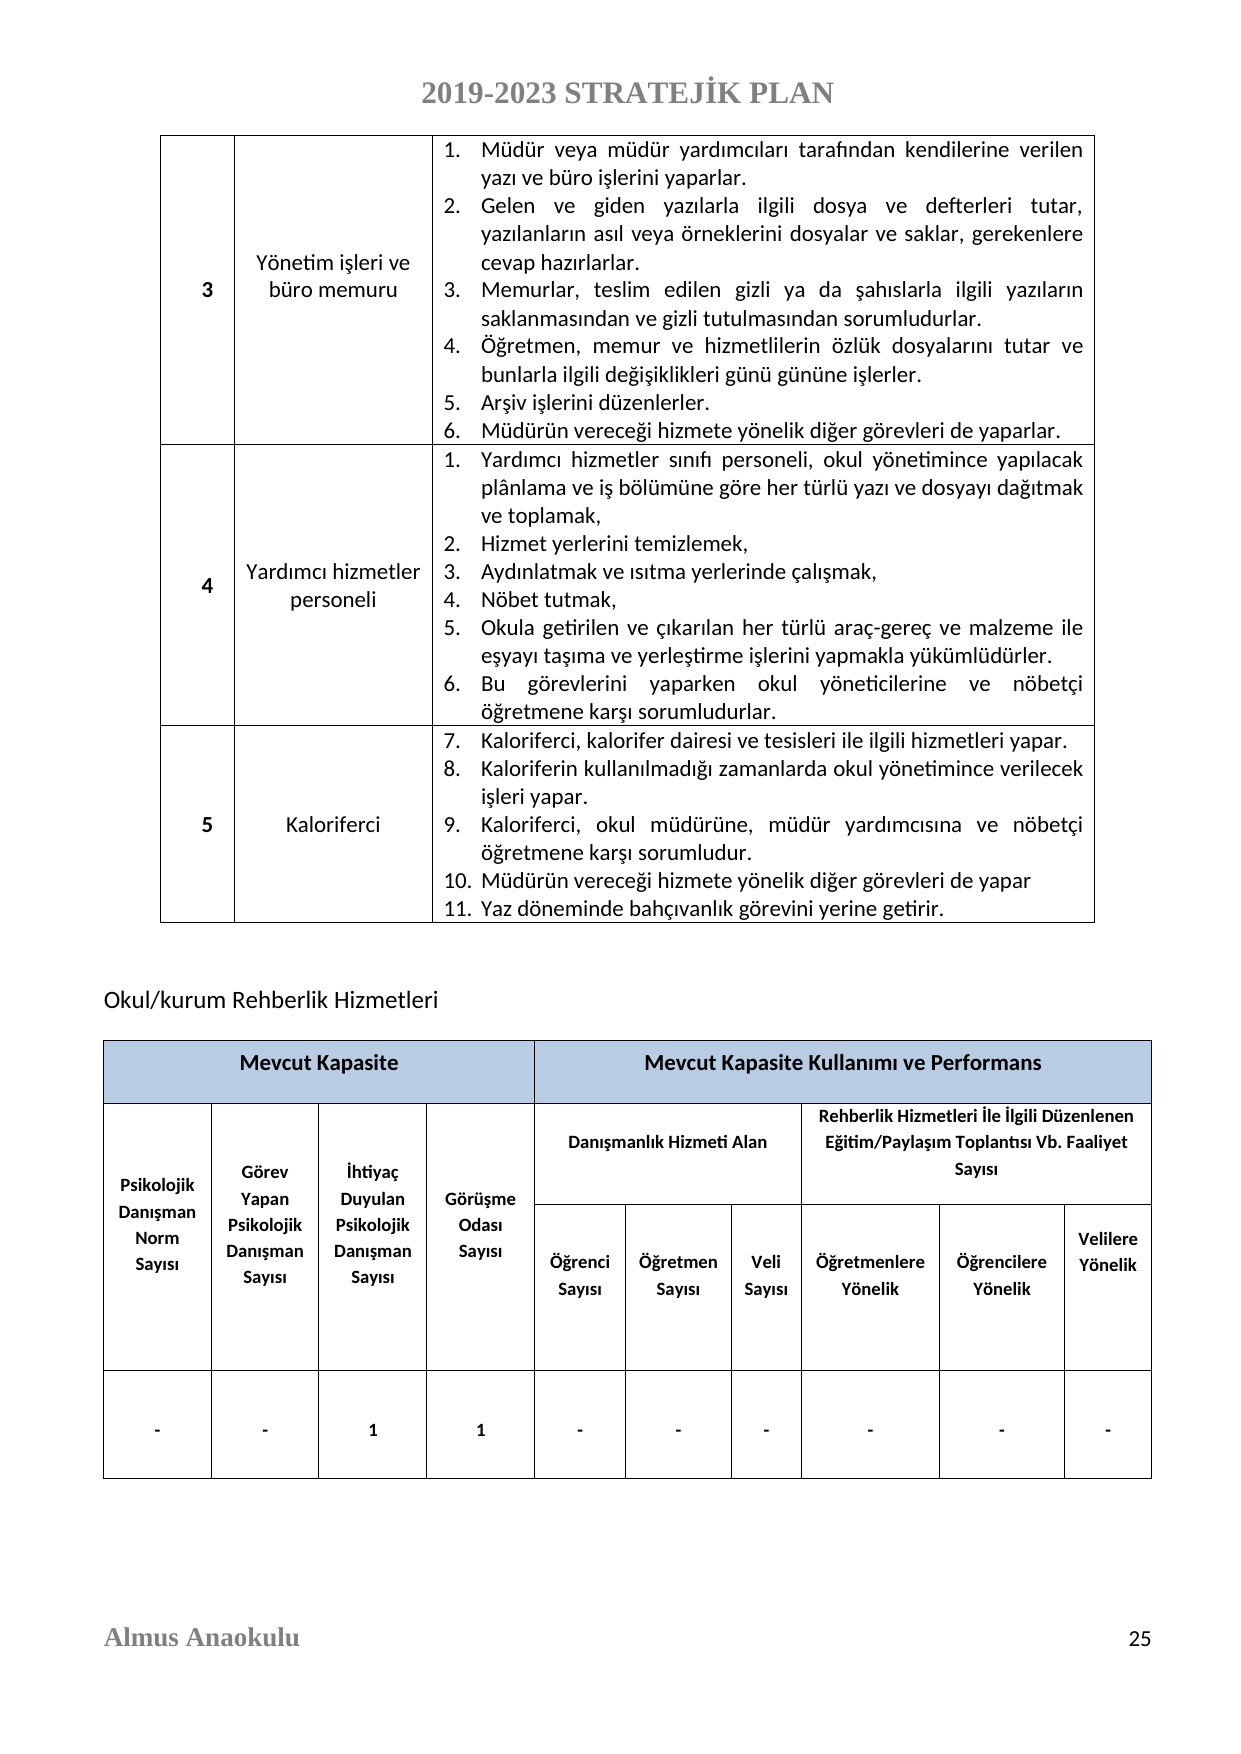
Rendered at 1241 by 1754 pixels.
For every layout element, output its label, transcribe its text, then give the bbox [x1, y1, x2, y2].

table_cell Veli Sayısı [732, 1205, 801, 1369]
table_header Mevcut Kapasite Kullanımı ve Performans [535, 1041, 1151, 1103]
table_cell - [1065, 1371, 1151, 1477]
table_cell Psikolojik Danışman Norm Sayısı [104, 1104, 211, 1369]
table_cell - [732, 1371, 801, 1477]
table_cell 1 [319, 1371, 426, 1477]
table_header Mevcut Kapasite [104, 1041, 534, 1103]
table_cell İhtiyaç Duyulan Psikolojik Danışman Sayısı [319, 1104, 426, 1369]
table_cell 1 - [535, 1371, 625, 1477]
table_cell Öğrenci Sayısı [535, 1205, 625, 1369]
table_cell Kaloriferci, kalorifer dairesi ve tesisleri ile ilgili hizmetleri yapar. Kaloriferin kullanılmadığı zamanlarda okul yönetimince verilecek işleri yapar. Kaloriferci, okul müdürüne, müdür yardımcısına ve nöbetçi öğretmene karşı sorumludur. Müdürün vereceği hizmete yönelik diğer görevleri de yapar Yaz döneminde bahçıvanlık görevini yerine getirir. [433, 726, 1094, 922]
table_cell Öğretmen Sayısı [626, 1205, 731, 1369]
table_cell Müdür veya müdür yardımcıları tarafından kendilerine verilen yazı ve büro işlerini yaparlar. Gelen ve giden yazılarla ilgili dosya ve defterleri tutar, yazılanların asıl veya örneklerini dosyalar ve saklar, gerekenlere cevap hazırlarlar. Memurlar, teslim edilen gizli ya da şahıslarla ilgili yazıların saklanmasından ve gizli tutulmasından sorumludurlar. Öğretmen, memur ve hizmetlilerin özlük dosyalarını tutar ve bunlarla ilgili değişiklikleri günü gününe işlerler. Arşiv işlerini düzenlerler. Müdürün vereceği hizmete yönelik diğer görevleri de yaparlar. [433, 136, 1094, 444]
table_cell Yardımcı hizmetler personeli [235, 445, 432, 725]
table_cell - [212, 1371, 318, 1477]
table_cell 4 [161, 445, 234, 725]
table_cell - [802, 1371, 939, 1477]
table_cell Öğrencilere Yönelik [940, 1205, 1064, 1369]
table_cell - [626, 1371, 731, 1477]
table_cell Velilere Yönelik [1065, 1205, 1151, 1369]
table_cell Öğretmenlere Yönelik [802, 1205, 939, 1369]
table_cell Yönetim işleri ve büro memuru [235, 136, 432, 444]
table_cell - [104, 1371, 211, 1477]
table_cell Kaloriferci [235, 726, 432, 922]
table_cell Danışmanlık Hizmeti Alan [535, 1104, 801, 1204]
table_cell Yardımcı hizmetler sınıfı personeli, okul yönetimince yapılacak plânlama ve iş bölümüne göre her türlü yazı ve dosyayı dağıtmak ve toplamak, Hizmet yerlerini temizlemek, Aydınlatmak ve ısıtma yerlerinde çalışmak, Nöbet tutmak, Okula getirilen ve çıkarılan her türlü araç-gereç ve malzeme ile eşyayı taşıma ve yerleştirme işlerini yapmakla yükümlüdürler. Bu görevlerini yaparken okul yöneticilerine ve nöbetçi öğretmene karşı sorumludurlar. [433, 445, 1094, 725]
table_cell Görev Yapan Psikolojik Danışman Sayısı [212, 1104, 318, 1369]
text Okul/kurum Rehberlik Hizmetleri [103, 984, 1152, 1015]
table_cell - [940, 1371, 1064, 1477]
table_cell Rehberlik Hizmetleri İle İlgili Düzenlenen Eğitim/Paylaşım Toplantısı Vb. Faaliyet Sayısı [802, 1104, 1151, 1204]
table_cell 1 [427, 1371, 534, 1477]
table_cell Görüşme Odası Sayısı [427, 1104, 534, 1369]
table_cell 5 [161, 726, 234, 922]
table_cell 3 [161, 136, 234, 444]
